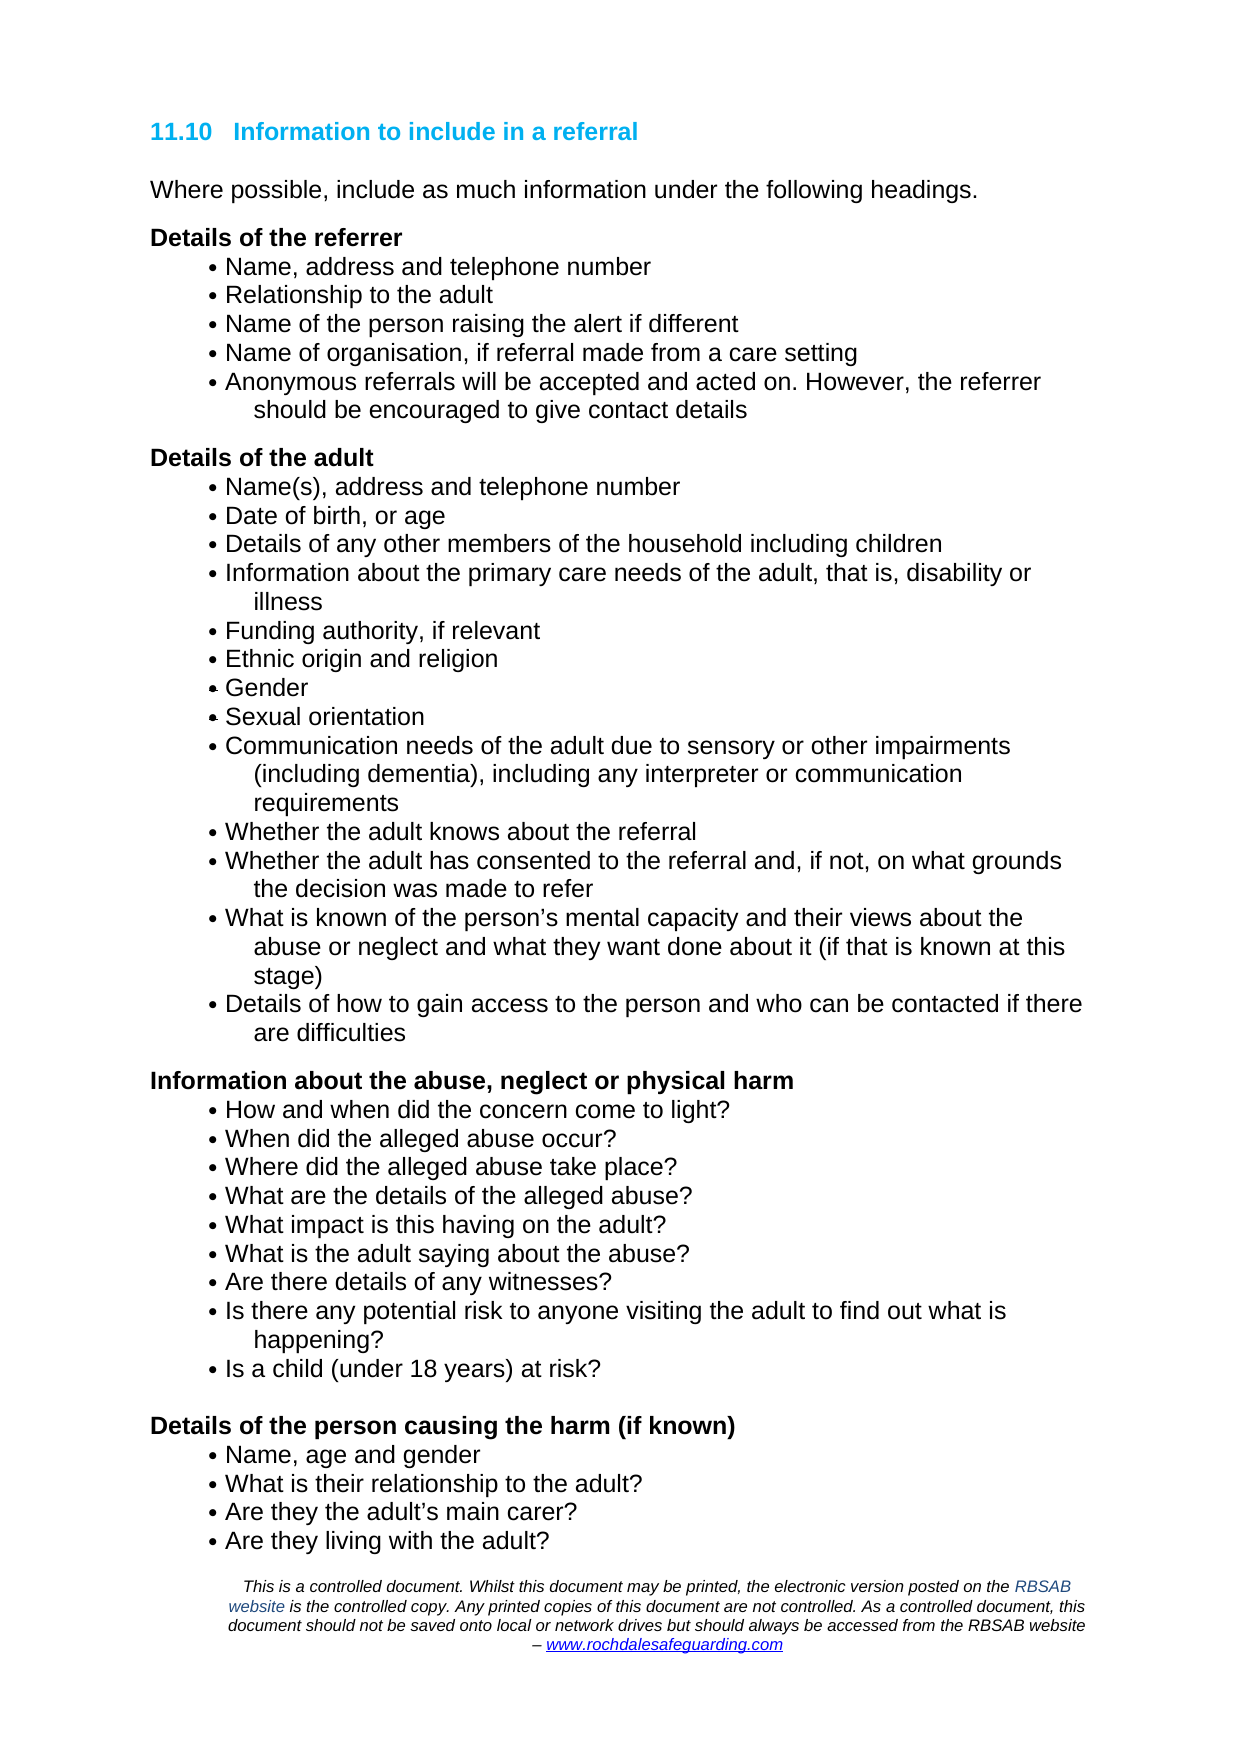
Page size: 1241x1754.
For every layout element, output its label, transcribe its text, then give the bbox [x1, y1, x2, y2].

list Are they the adult’s main carer? [209, 1497, 1090, 1526]
list Relationship to the adult [209, 280, 1090, 309]
list What are the details of the alleged abuse? [209, 1181, 1090, 1210]
list Name, address and telephone number [209, 252, 1090, 280]
list What is known of the person’s mental capacity and their views about the abuse or neglect and what they want done about it (if that is known at this stage) [209, 903, 1090, 989]
list Information about the primary care needs of the adult, that is, disability or illness [209, 558, 1090, 616]
list Communication needs of the adult due to sensory or other impairments (including dementia), including any interpreter or communication requirements [209, 731, 1090, 817]
list Is a child (under 18 years) at risk? [209, 1354, 1090, 1382]
list Are they living with the adult? [209, 1526, 1090, 1555]
list Ethnic origin and religion [209, 644, 1090, 673]
text Where possible, include as much information under the following headings. [150, 175, 1090, 204]
list Name(s), address and telephone number [209, 472, 1090, 501]
list What impact is this having on the adult? [209, 1210, 1090, 1239]
list Details of any other members of the household including children [209, 529, 1090, 558]
list Date of birth, or age [209, 501, 1090, 529]
list Sexual orientation [209, 702, 1090, 731]
text Information about the abuse, neglect or physical harm [150, 1066, 1090, 1095]
list Where did the alleged abuse take place? [209, 1152, 1090, 1181]
list Funding authority, if relevant [209, 616, 1090, 644]
list Whether the adult knows about the referral [209, 817, 1090, 846]
list Name of organisation, if referral made from a care setting [209, 338, 1090, 367]
list Are there details of any witnesses? [209, 1267, 1090, 1296]
list Gender [209, 673, 1090, 702]
list How and when did the concern come to light? [209, 1095, 1090, 1124]
list When did the alleged abuse occur? [209, 1124, 1090, 1152]
list Whether the adult has consented to the referral and, if not, on what grounds the decision was made to refer [209, 846, 1090, 903]
text Details of the referrer [150, 223, 1090, 252]
list Name, age and gender [209, 1440, 1090, 1469]
list Is there any potential risk to anyone visiting the adult to find out what is happening? [209, 1296, 1090, 1354]
list What is the adult saying about the abuse? [209, 1239, 1090, 1267]
text Details of the person causing the harm (if known) [150, 1411, 1090, 1440]
subtitle 11.10 Information to include in a referral [150, 117, 1090, 146]
list What is their relationship to the adult? [209, 1469, 1090, 1497]
list Details of how to gain access to the person and who can be contacted if there are difficulties [209, 989, 1090, 1047]
text Details of the adult [150, 443, 1090, 472]
list Name of the person raising the alert if different [209, 309, 1090, 338]
list Anonymous referrals will be accepted and acted on. However, the referrer should be encouraged to give contact details [209, 367, 1090, 424]
